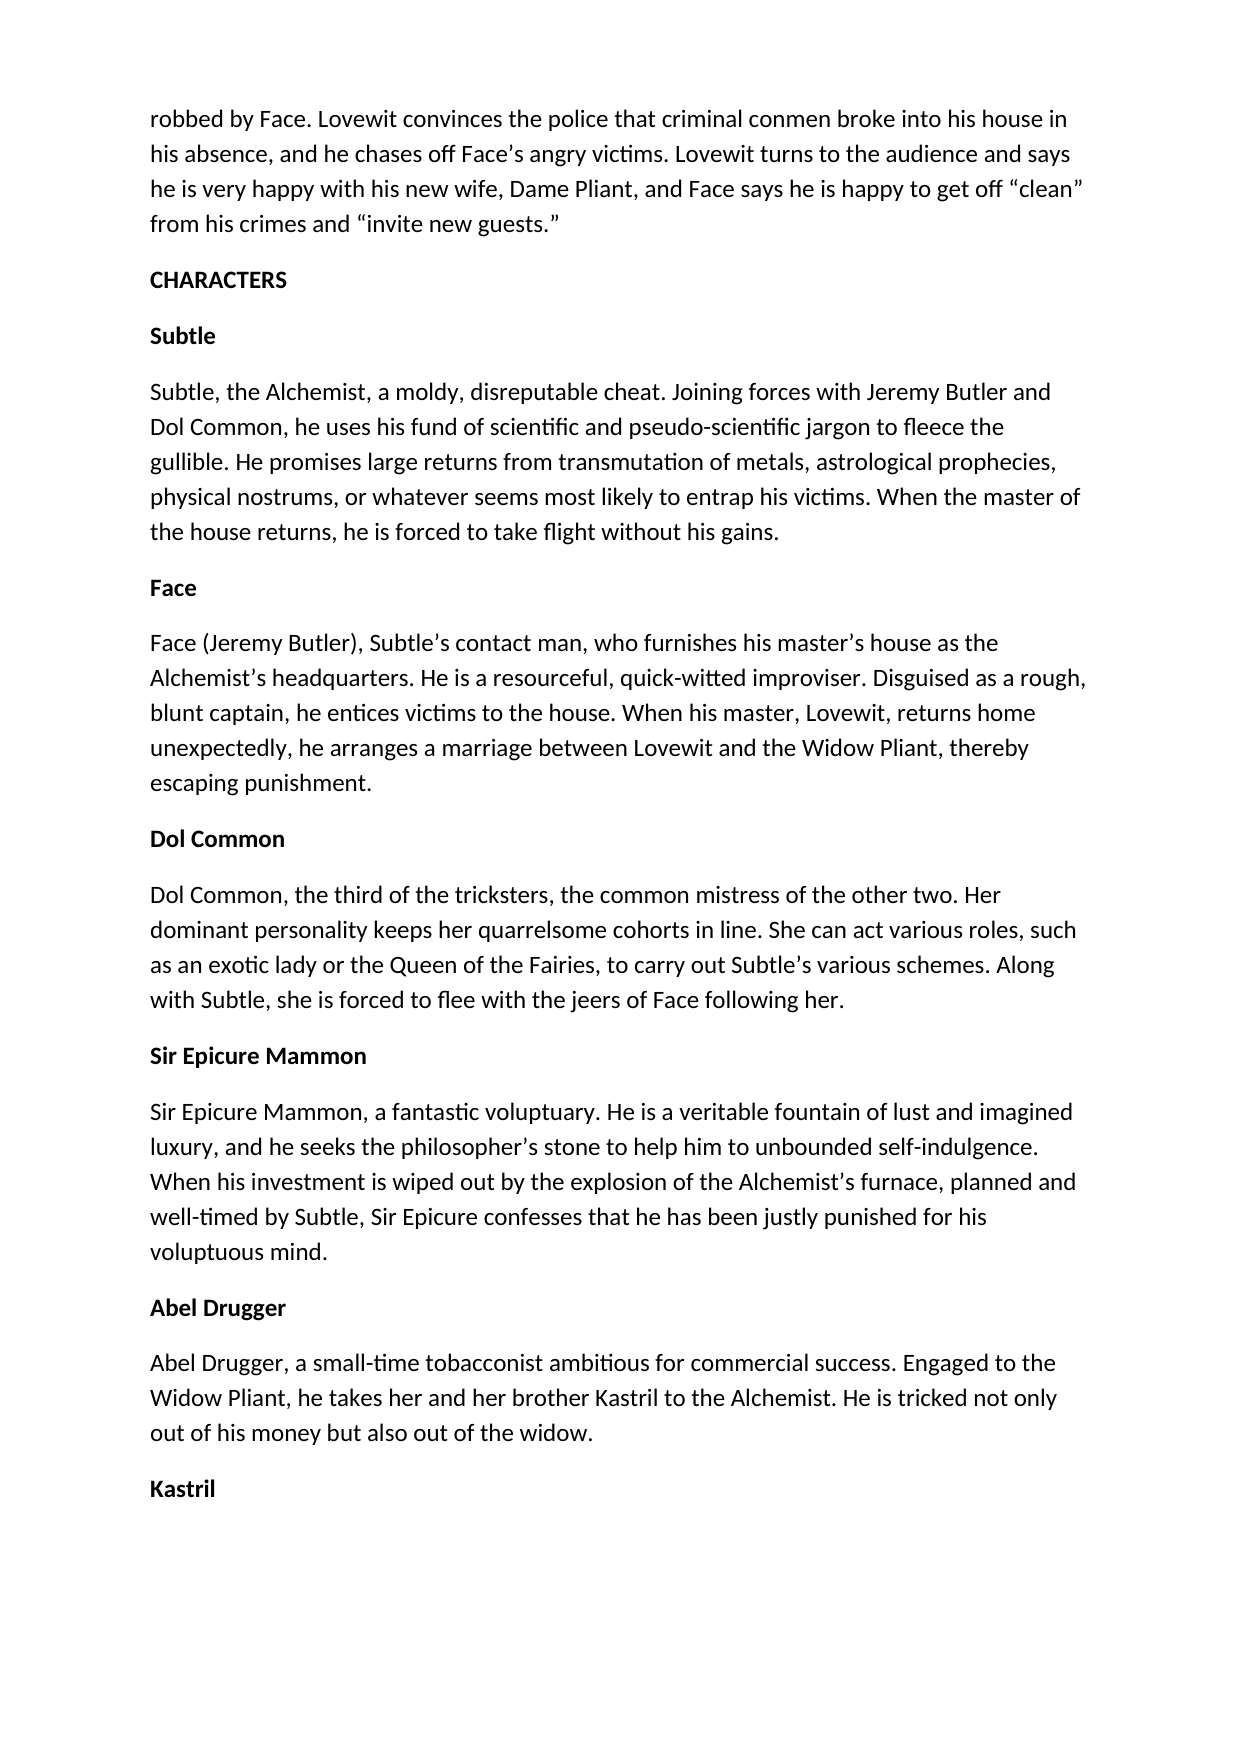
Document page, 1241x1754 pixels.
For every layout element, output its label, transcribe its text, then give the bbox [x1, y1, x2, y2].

text Subtle [150, 320, 1090, 351]
text Sir Epicure Mammon [150, 1040, 1090, 1071]
text Kastril [150, 1473, 1090, 1504]
text Dol Common [150, 823, 1090, 854]
text Face [150, 572, 1090, 602]
text CHARACTERS [150, 264, 1090, 295]
text Abel Drugger, a small-time tobacconist ambitious for commercial success. Engaged to the Widow Pliant, he takes her and her brother Kastril to the Alchemist. He is tricked not only out of his money but also out of the widow. [150, 1348, 1090, 1448]
text Sir Epicure Mammon, a fantastic voluptuary. He is a veritable fountain of lust and imagined luxury, and he seeks the philosopher’s stone to help him to unbounded self-indulgence. When his investment is wiped out by the explosion of the Alchemist’s furnace, planned and well-timed by Subtle, Sir Epicure confesses that he has been justly punished for his voluptuous mind. [150, 1096, 1090, 1266]
text Dol Common, the third of the tricksters, the common mistress of the other two. Her dominant personality keeps her quarrelsome cohorts in line. She can act various roles, such as an exotic lady or the Queen of the Fairies, to carry out Subtle’s various schemes. Along with Subtle, she is forced to flee with the jeers of Face following her. [150, 879, 1090, 1015]
text Subtle, the Alchemist, a moldy, disreputable cheat. Joining forces with Jeremy Butler and Dol Common, he uses his fund of scientific and pseudo-scientific jargon to fleece the gullible. He promises large returns from transmutation of metals, astrological prophecies, physical nostrums, or whatever seems most likely to entrap his victims. When the master of the house returns, he is forced to take flight without his gains. [150, 376, 1090, 546]
text Abel Drugger [150, 1292, 1090, 1322]
text Face (Jeremy Butler), Subtle’s contact man, who furnishes his master’s house as the Alchemist’s headquarters. He is a resourceful, quick-witted improviser. Disguised as a rough, blunt captain, he entices victims to the house. When his master, Lovewit, returns home unexpectedly, he arranges a marriage between Lovewit and the Widow Pliant, thereby escaping punishment. [150, 628, 1090, 798]
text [150, 103, 1090, 239]
